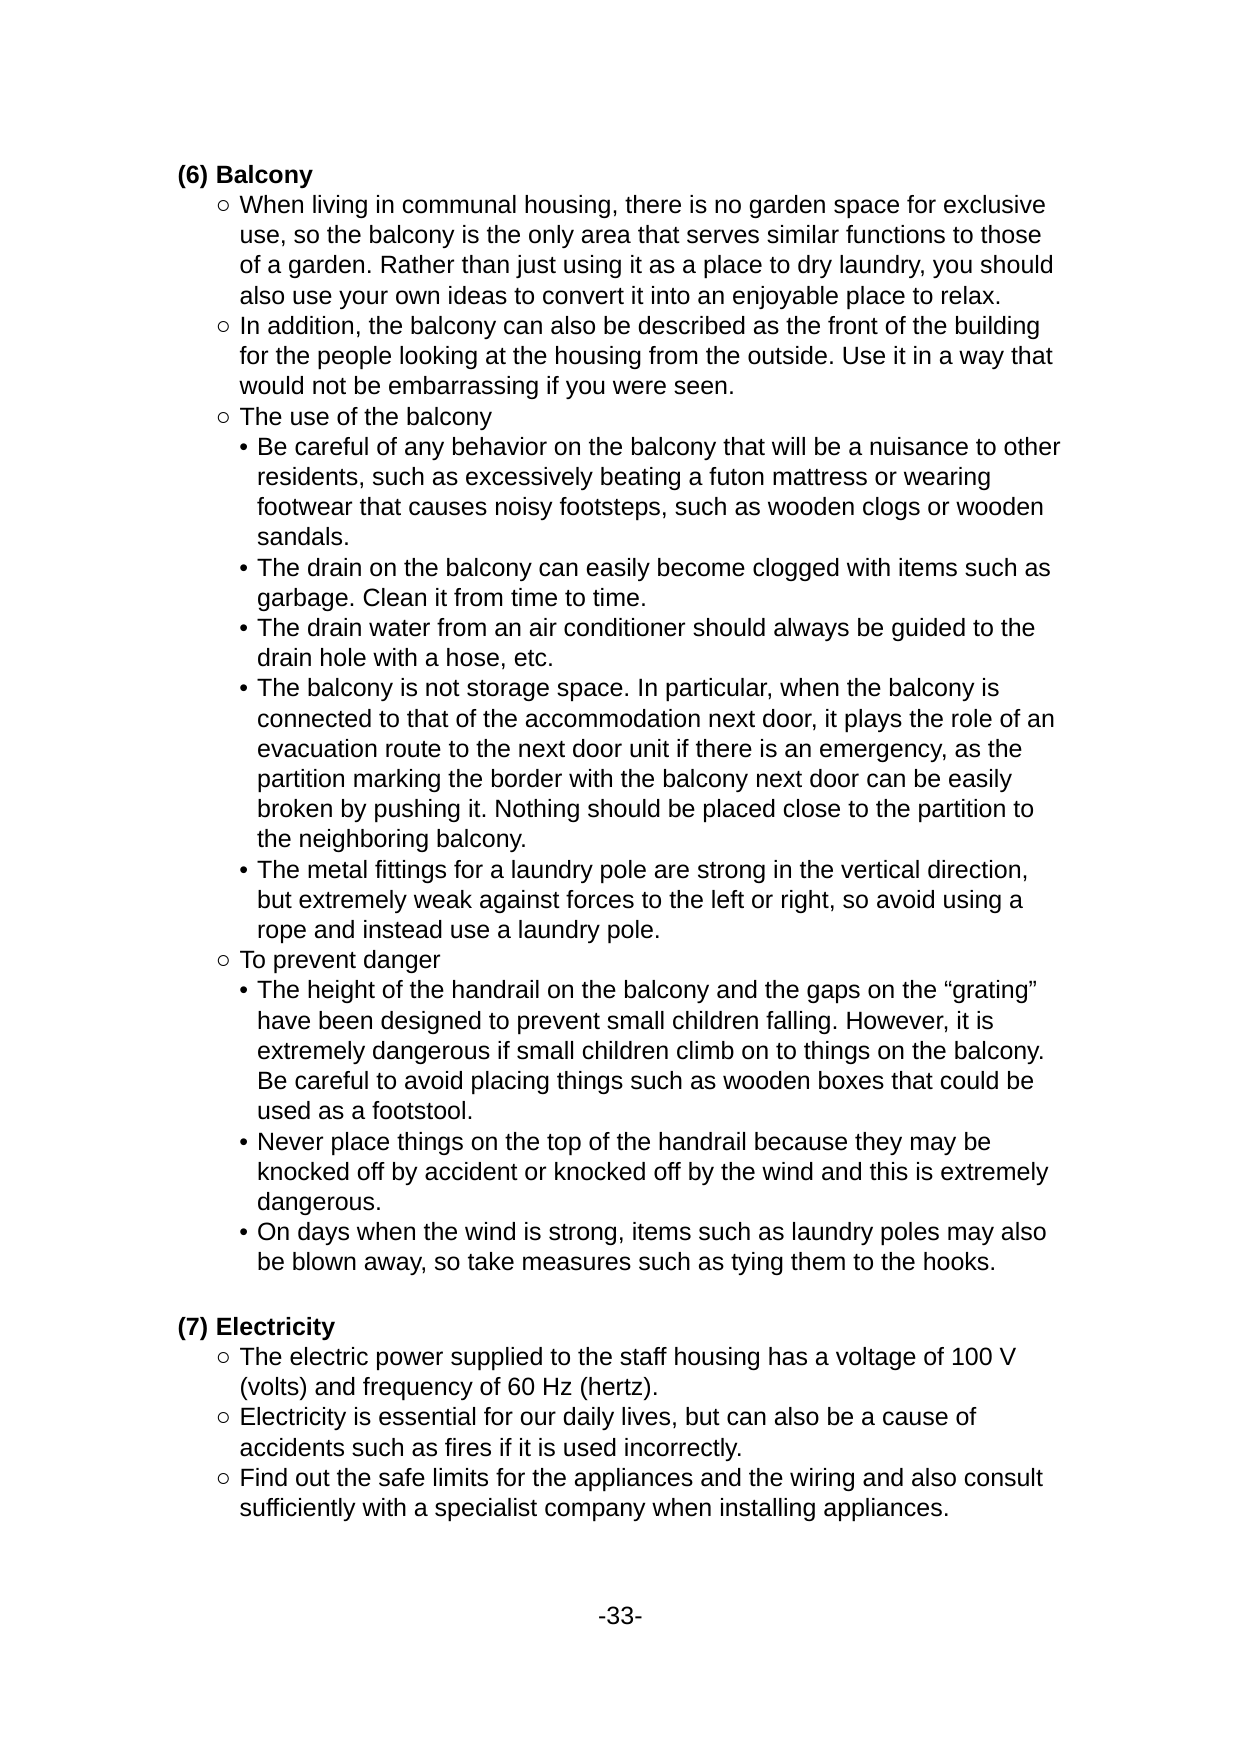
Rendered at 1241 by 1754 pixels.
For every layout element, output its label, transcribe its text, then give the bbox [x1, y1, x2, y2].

text (7) Electricity [177, 1310, 1063, 1340]
text • The balcony is not storage space. In particular, when the balcony is connected to that of the accommodation next door, it plays the role of an evacuation route to the next door unit if there is an emergency, as the partition marking the border with the balcony next door can be easily broken by pushing it. Nothing should be placed close to the partition to the neighboring balcony. [239, 672, 1063, 853]
text ○ In addition, the balcony can also be described as the front of the building for the people looking at the housing from the outside. Use it in a way that would not be embarrassing if you were seen. [216, 309, 1063, 400]
text ○ When living in communal housing, there is no garden space for exclusive use, so the balcony is the only area that serves similar functions to those of a garden. Rather than just using it as a place to dry laundry, you should also use your own ideas to convert it into an enjoyable place to relax. [216, 189, 1063, 309]
text ○ The electric power supplied to the staff housing has a voltage of 100 V (volts) and frequency of 60 Hz (hertz). [216, 1340, 1063, 1401]
text ○ To prevent danger [216, 944, 1063, 974]
text ○ Electricity is essential for our daily lives, but can also be a cause of accidents such as fires if it is used incorrectly. [216, 1401, 1063, 1461]
text ○ The use of the balcony [216, 400, 1063, 430]
text ○ Find out the safe limits for the appliances and the wiring and also consult sufficiently with a specialist company when installing appliances. [216, 1461, 1063, 1522]
text • Never place things on the top of the handrail because they may be knocked off by accident or knocked off by the wind and this is extremely dangerous. [239, 1125, 1063, 1216]
text • The drain on the balcony can easily become clogged with items such as garbage. Clean it from time to time. [239, 551, 1063, 612]
text (6) Balcony [177, 158, 1063, 189]
text • The metal fittings for a laundry pole are strong in the vertical direction, but extremely weak against forces to the left or right, so avoid using a rope and instead use a laundry pole. [239, 853, 1063, 944]
text • The drain water from an air conditioner should always be guided to the drain hole with a hose, etc. [239, 612, 1063, 672]
text • The height of the handrail on the balcony and the gaps on the “grating” have been designed to prevent small children falling. However, it is extremely dangerous if small children climb on to things on the balcony. Be careful to avoid placing things such as wooden boxes that could be used as a footstool. [239, 974, 1063, 1125]
text • On days when the wind is strong, items such as laundry poles may also be blown away, so take measures such as tying them to the hooks. [239, 1216, 1063, 1276]
text • Be careful of any behavior on the balcony that will be a nuisance to other residents, such as excessively beating a futon mattress or wearing footwear that causes noisy footsteps, such as wooden clogs or wooden sandals. [239, 430, 1063, 551]
